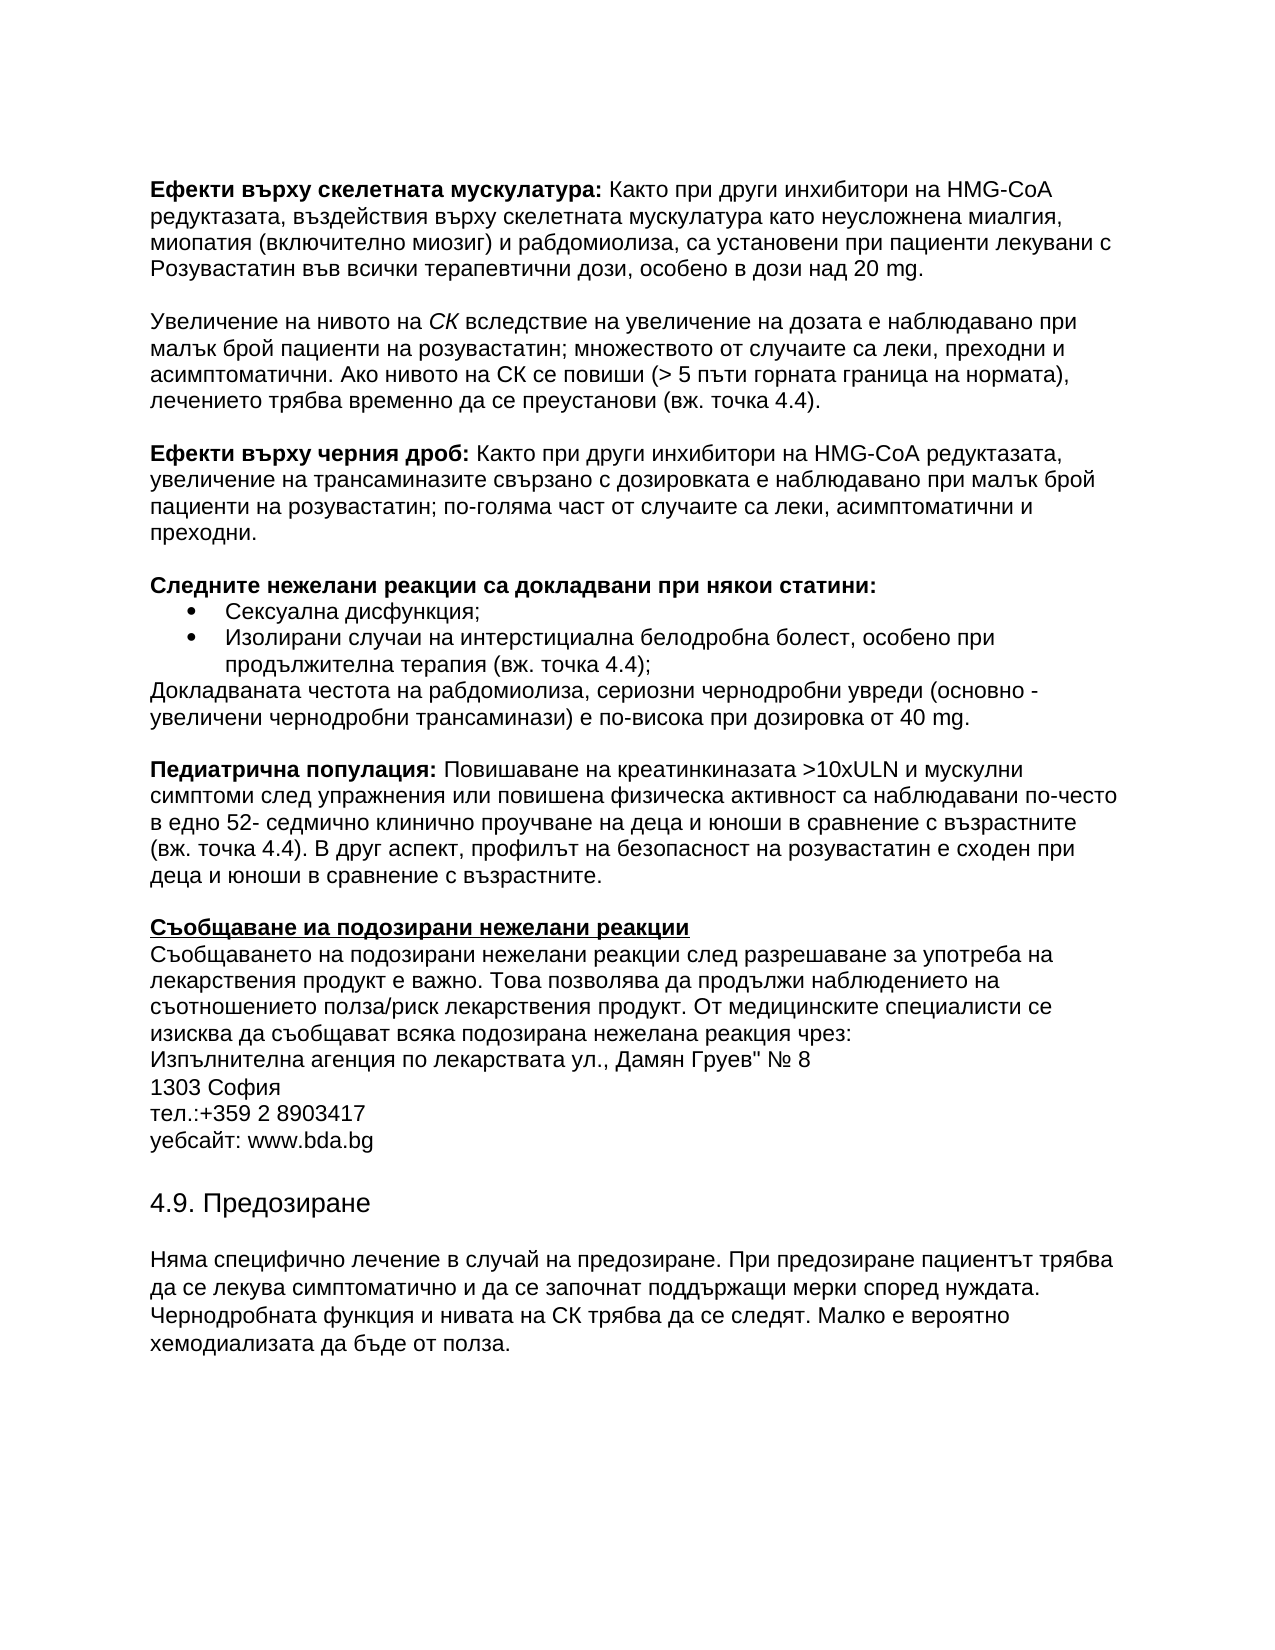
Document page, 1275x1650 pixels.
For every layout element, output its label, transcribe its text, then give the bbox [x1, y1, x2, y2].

text Докладваната честота на рабдомиолиза, сериозни чернодробни увреди (основно - увеличени чернодробни трансаминази) е по-висока при дозировка от 40 mg. [150, 677, 1125, 730]
text Изпълнителна агенция по лекарствата ул., Дамян Груев" № 8 [150, 1046, 1125, 1072]
text Увеличение на нивото на СК вследствие на увеличение на дозата е наблюдавано при малък брой пациенти на розувастатин; множеството от случаите са леки, преходни и асимптоматични. Ако нивото на СК се повиши (> 5 пъти горната граница на нормата), лечението трябва временно да се преустанови (вж. точка 4.4). [150, 308, 1125, 413]
text Ефекти върху скелетната мускулатура: Както при други инхибитори на HMG-CoA редуктазата, въздействия върху скелетната мускулатура като неусложнена миалгия, миопатия (включително миозиг) и рабдомиолиза, са установени при пациенти лекувани с Розувастатин във всички терапевтични дози, особено в дози над 20 mg. [150, 176, 1125, 282]
text Няма специфично лечение в случай на предозиране. При предозиране пациентът трябва да се лекува симптоматично и да се започнат поддържащи мерки според нуждата. Чернодробната функция и нивата на СК трябва да се следят. Малко е вероятно хемодиализата да бъде от полза. [150, 1246, 1125, 1356]
text 1303 София [150, 1074, 1125, 1100]
list Изолирани случаи на интерстициална белодробна болест, особено при продължителна терапия (вж. точка 4.4); [187, 624, 1125, 677]
text Ефекти върху черния дроб: Както при други инхибитори на HMG-CoA редуктазата, увеличение на трансаминазите свързано с дозировката е наблюдавано при малък брой пациенти на розувастатин; по-голяма част от случаите са леки, асимптоматични и преходни. [150, 440, 1125, 545]
text Педиатрична популация: Повишаване на креатинкиназата >10xULN и мускулни симптоми след упражнения или повишена физическа активност са наблюдавани по-често в едно 52- седмично клинично проучване на деца и юноши в сравнение с възрастните (вж. точка 4.4). В друг аспект, профилът на безопасност на розувастатин е сходен при деца и юноши в сравнение с възрастните. [150, 756, 1125, 888]
text Съобщаване иа подозирани нежелани реакции [150, 914, 1125, 941]
text тел.:+359 2 8903417 [150, 1100, 1125, 1127]
subtitle 4.9. Предозиране [150, 1187, 1125, 1218]
text Съобщаването на подозирани нежелани реакции след разрешаване за употреба на лекарствения продукт е важно. Това позволява да продължи наблюдението на съотношението полза/риск лекарствения продукт. От медицинските специалисти се изисква да съобщават всяка подозирана нежелана реакция чрез: [150, 941, 1125, 1046]
list Сексуална дисфункция; [187, 598, 1125, 624]
text Следните нежелани реакции са докладвани при някои статини: [150, 572, 1125, 598]
text уебсайт: www.bda.bg [150, 1127, 1125, 1153]
